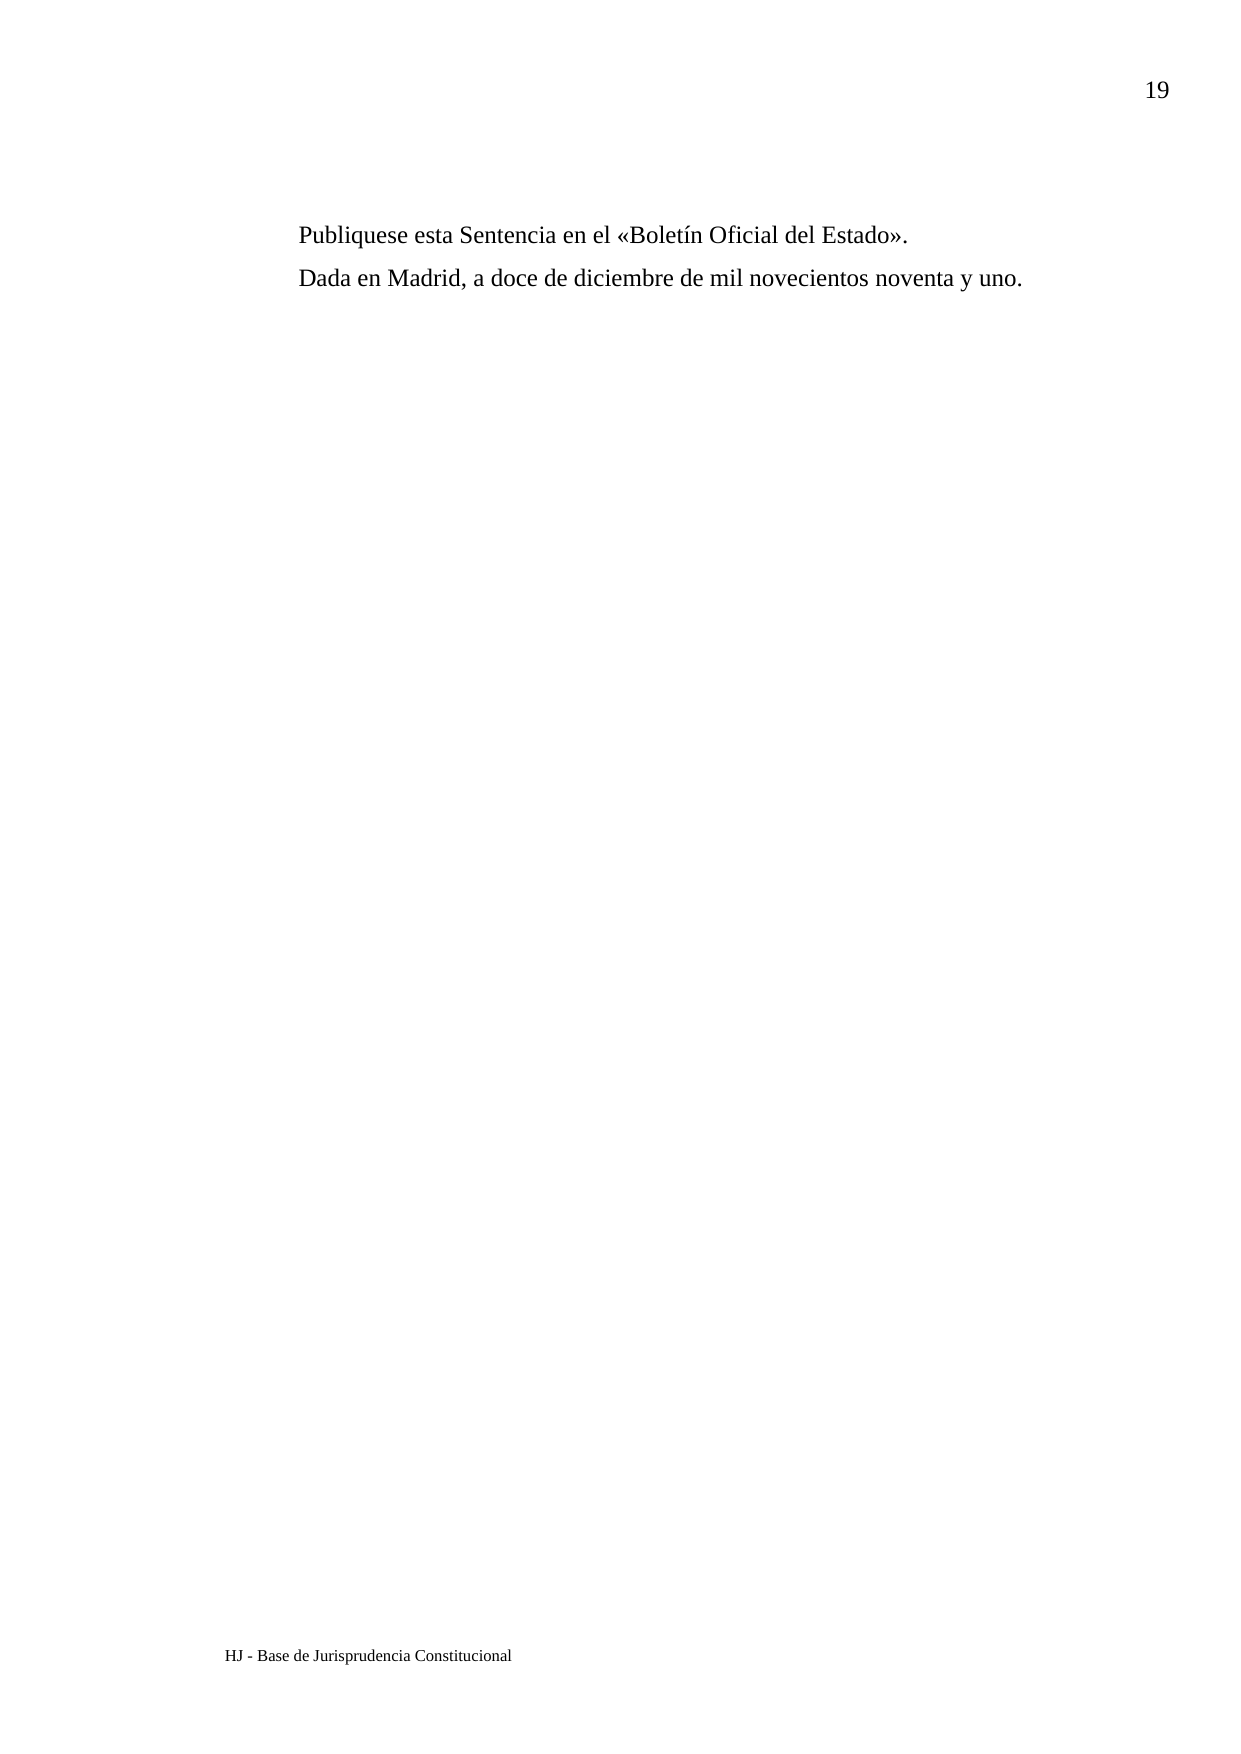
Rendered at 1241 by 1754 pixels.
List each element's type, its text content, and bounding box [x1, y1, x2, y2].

text Dada en Madrid, a doce de diciembre de mil novecientos noventa y uno. [224, 263, 1169, 292]
text Publiquese esta Sentencia en el «Boletín Oficial del Estado». [224, 220, 1169, 249]
